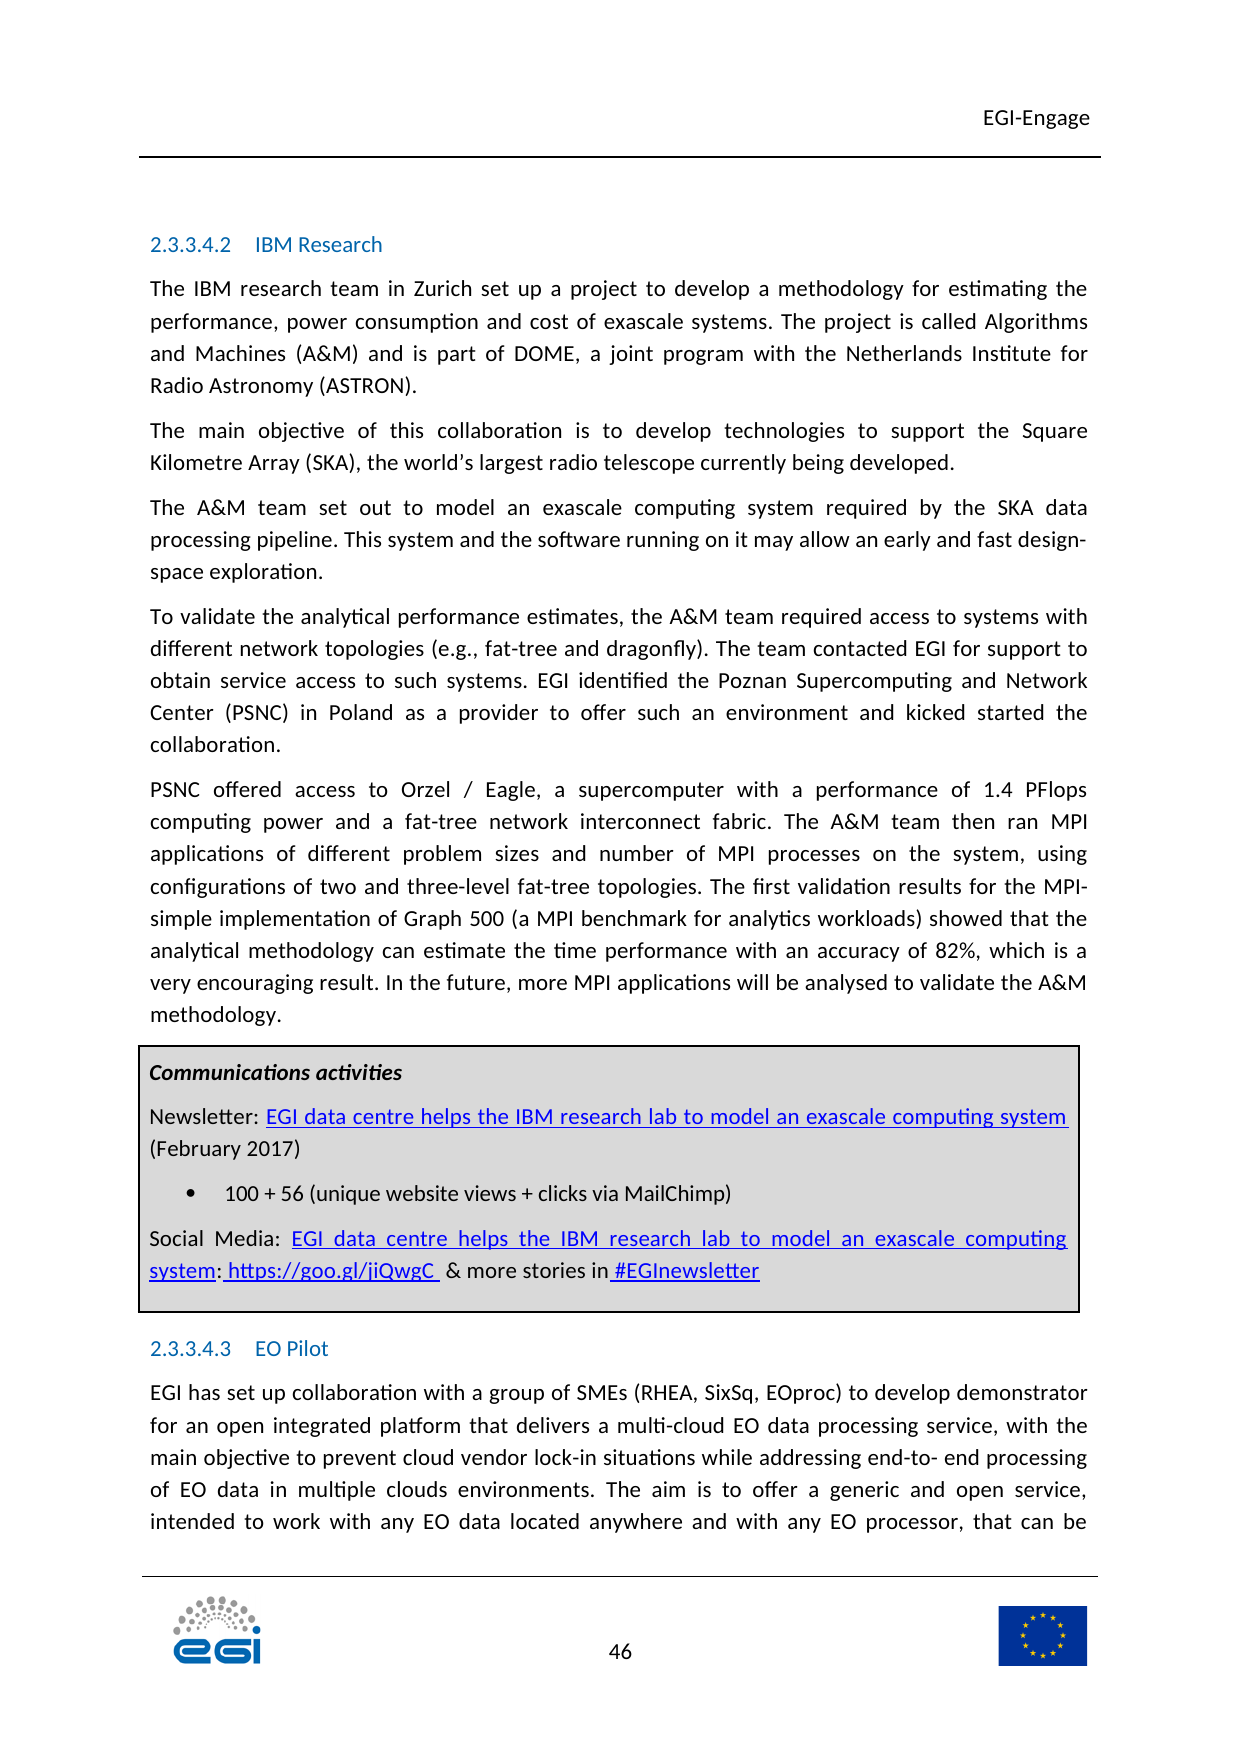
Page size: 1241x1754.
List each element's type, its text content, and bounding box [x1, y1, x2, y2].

text The A&M team set out to model an exascale computing system required by the SKA data processing pipeline. This system and the software running on it may allow an early and fast design-space exploration. [150, 493, 1090, 585]
text PSNC offered access to Orzel / Eagle, a supercomputer with a performance of 1.4 PFlops computing power and a fat-tree network interconnect fabric. The A&M team then ran MPI applications of different problem sizes and number of MPI processes on the system, using configurations of two and three-level fat-tree topologies. The first validation results for the MPI-simple implementation of Graph 500 (a MPI benchmark for analytics workloads) showed that the analytical methodology can estimate the time performance with an accuracy of 82%, which is a very encouraging result. In the future, more MPI applications will be analysed to validate the A&M methodology. [150, 775, 1090, 1028]
subtitle IBM Research [150, 230, 1090, 258]
subtitle EO Pilot [150, 1334, 1090, 1362]
text The main objective of this collaboration is to develop technologies to support the Square Kilometre Array (SKA), the world’s largest radio telescope currently being developed. [150, 416, 1090, 476]
picture [998, 1606, 1088, 1666]
picture [153, 1594, 279, 1666]
text The IBM research team in Zurich set up a project to develop a methodology for estimating the performance, power consumption and cost of exascale systems. The project is called Algorithms and Machines (A&M) and is part of DOME, a joint program with the Netherlands Institute for Radio Astronomy (ASTRON). [150, 274, 1090, 399]
text To validate the analytical performance estimates, the A&M team required access to systems with different network topologies (e.g., fat-tree and dragonfly). The team contacted EGI for support to obtain service access to such systems. EGI identified the Poznan Supercomputing and Network Center (PSNC) in Poland as a provider to offer such an environment and kicked started the collaboration. [150, 602, 1090, 758]
table_header Communications activities Newsletter: EGI data centre helps the IBM research lab to model an exascale computing system (February 2017) 100 + 56 (unique website views + clicks via MailChimp) Social Media: EGI data centre helps the IBM research lab to model an exascale computing system: https://goo.gl/jiQwgC & more stories in #EGInewsletter [140, 1047, 1078, 1311]
